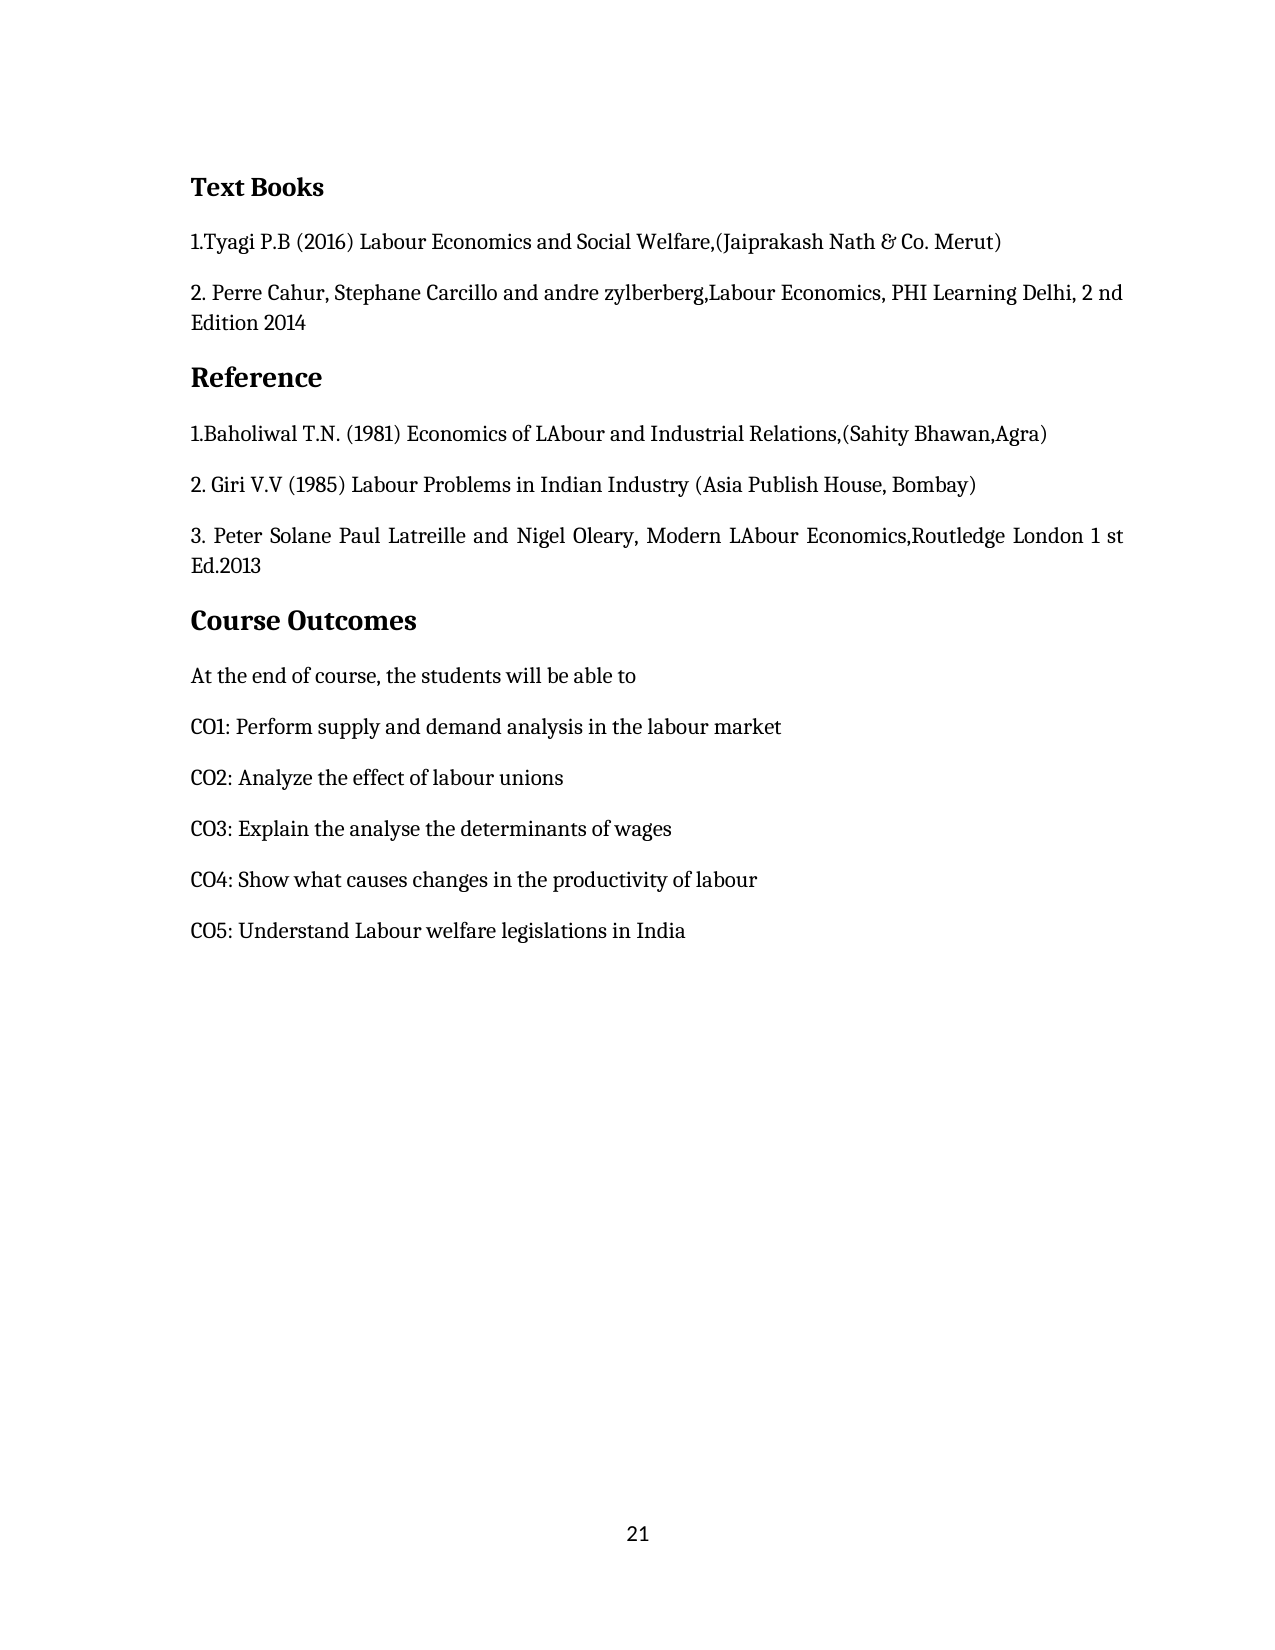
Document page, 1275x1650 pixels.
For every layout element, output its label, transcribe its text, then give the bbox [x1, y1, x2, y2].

list 2. Perre Cahur, Stephane Carcillo and andre zylberberg,Labour Economics, PHI Learning Delhi, 2 nd Edition 2014 [191, 280, 1125, 336]
list CO2: Analyze the effect of labour unions [191, 765, 1125, 792]
list Reference [191, 361, 1125, 394]
list 2. Giri V.V (1985) Labour Problems in Indian Industry (Asia Publish House, Bombay) [191, 471, 1125, 498]
list CO4: Show what causes changes in the productivity of labour [191, 867, 1125, 894]
list 1.Tyagi P.B (2016) Labour Economics and Social Welfare,(Jaiprakash Nath & Co. Merut) [191, 229, 1125, 255]
list CO5: Understand Labour welfare legislations in India [191, 918, 1125, 945]
list 3. Peter Solane Paul Latreille and Nigel Oleary, Modern LAbour Economics,Routledge London 1 st Ed.2013 [191, 522, 1125, 579]
list Text Books [191, 172, 1125, 203]
list CO1: Perform supply and demand analysis in the labour market [191, 714, 1125, 741]
list At the end of course, the students will be able to [191, 663, 1125, 689]
list 1.Baholiwal T.N. (1981) Economics of LAbour and Industrial Relations,(Sahity Bhawan,Agra) [191, 420, 1125, 447]
list CO3: Explain the analyse the determinants of wages [191, 816, 1125, 843]
list Course Outcomes [191, 604, 1125, 637]
